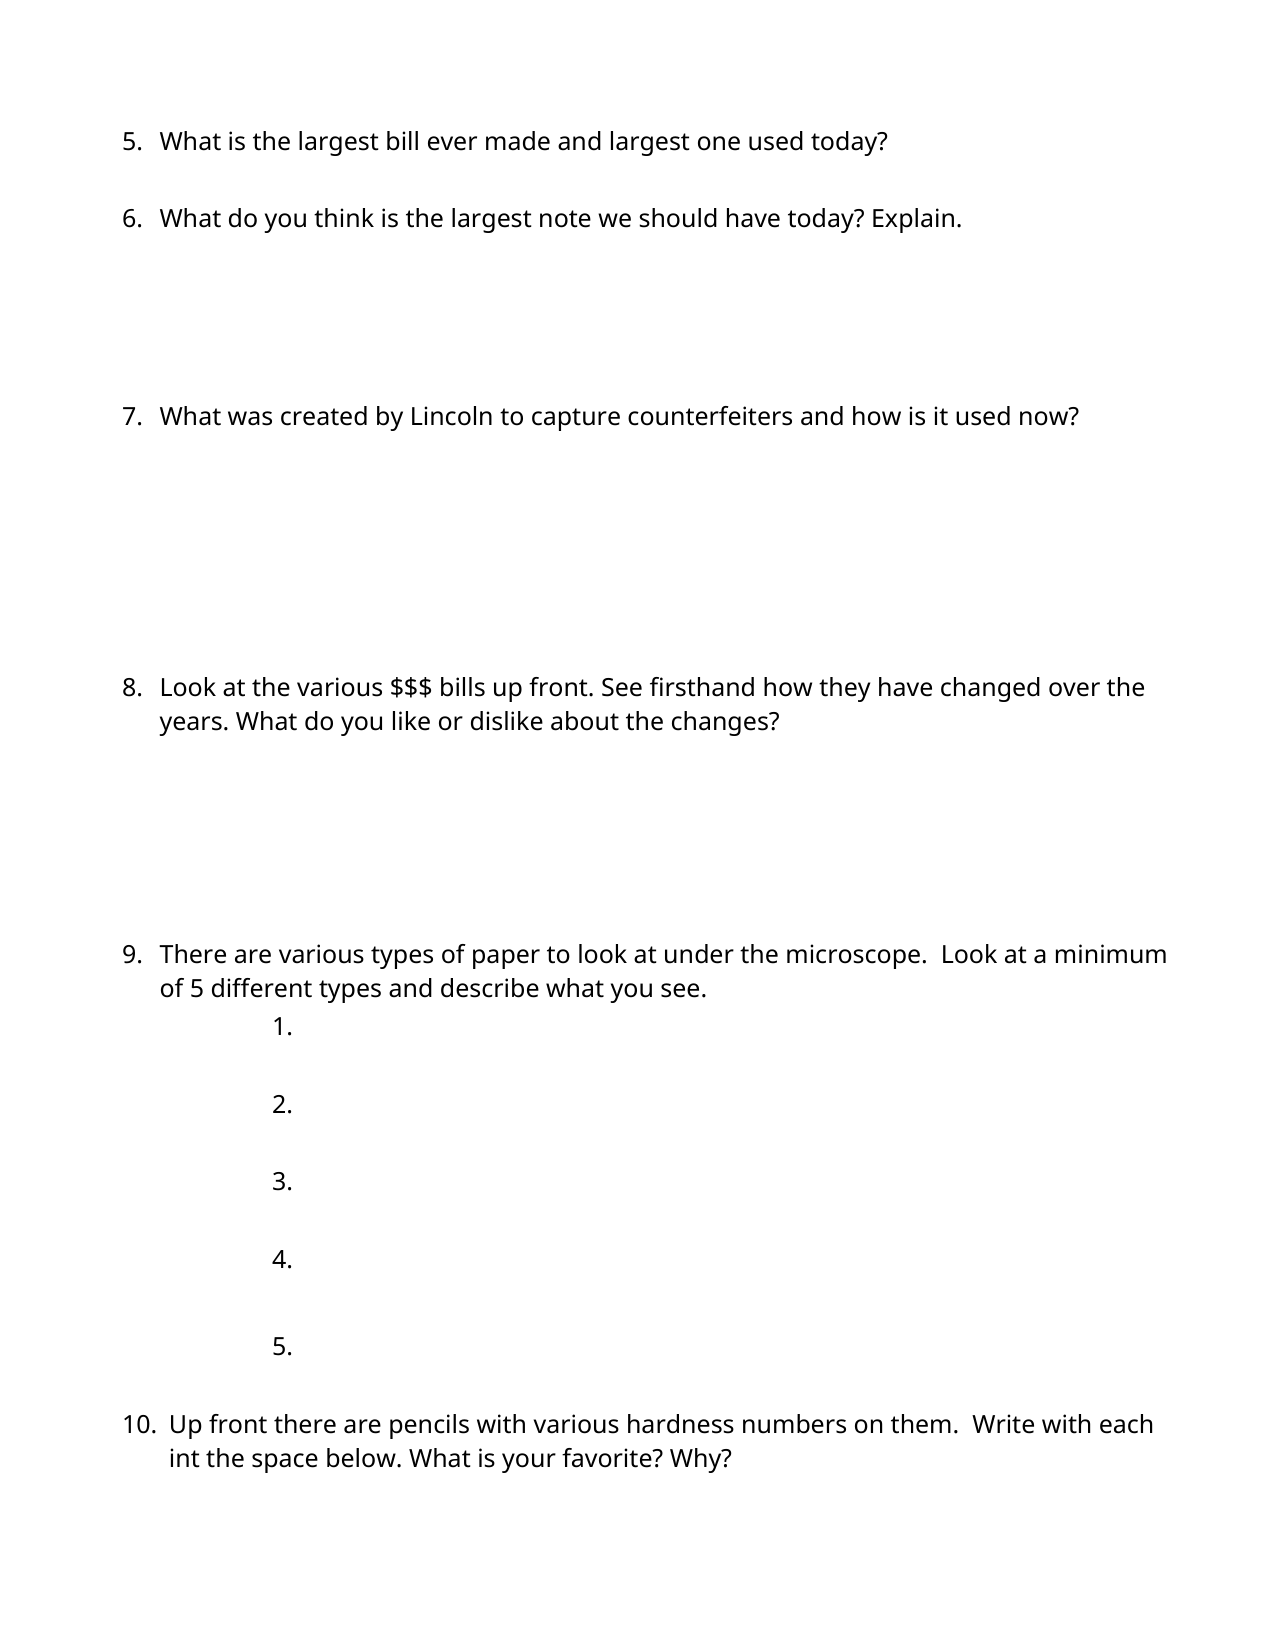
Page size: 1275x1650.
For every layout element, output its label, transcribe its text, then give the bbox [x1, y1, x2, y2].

list Look at the various $$$ bills up front. See firsthand how they have changed over the years. What do you like or dislike about the changes? [122, 670, 1191, 738]
list What is the largest bill ever made and largest one used today? [122, 123, 1191, 157]
list What was created by Lincoln to capture counterfeiters and how is it used now? [122, 398, 1191, 432]
list What do you think is the largest note we should have today? Explain. [122, 201, 1191, 235]
list There are various types of paper to look at under the microscope. Look at a minimum of 5 different types and describe what you see. [122, 936, 1191, 1004]
list Up front there are pencils with various hardness numbers on them. Write with each int the space below. What is your favorite? Why? [122, 1407, 1191, 1475]
